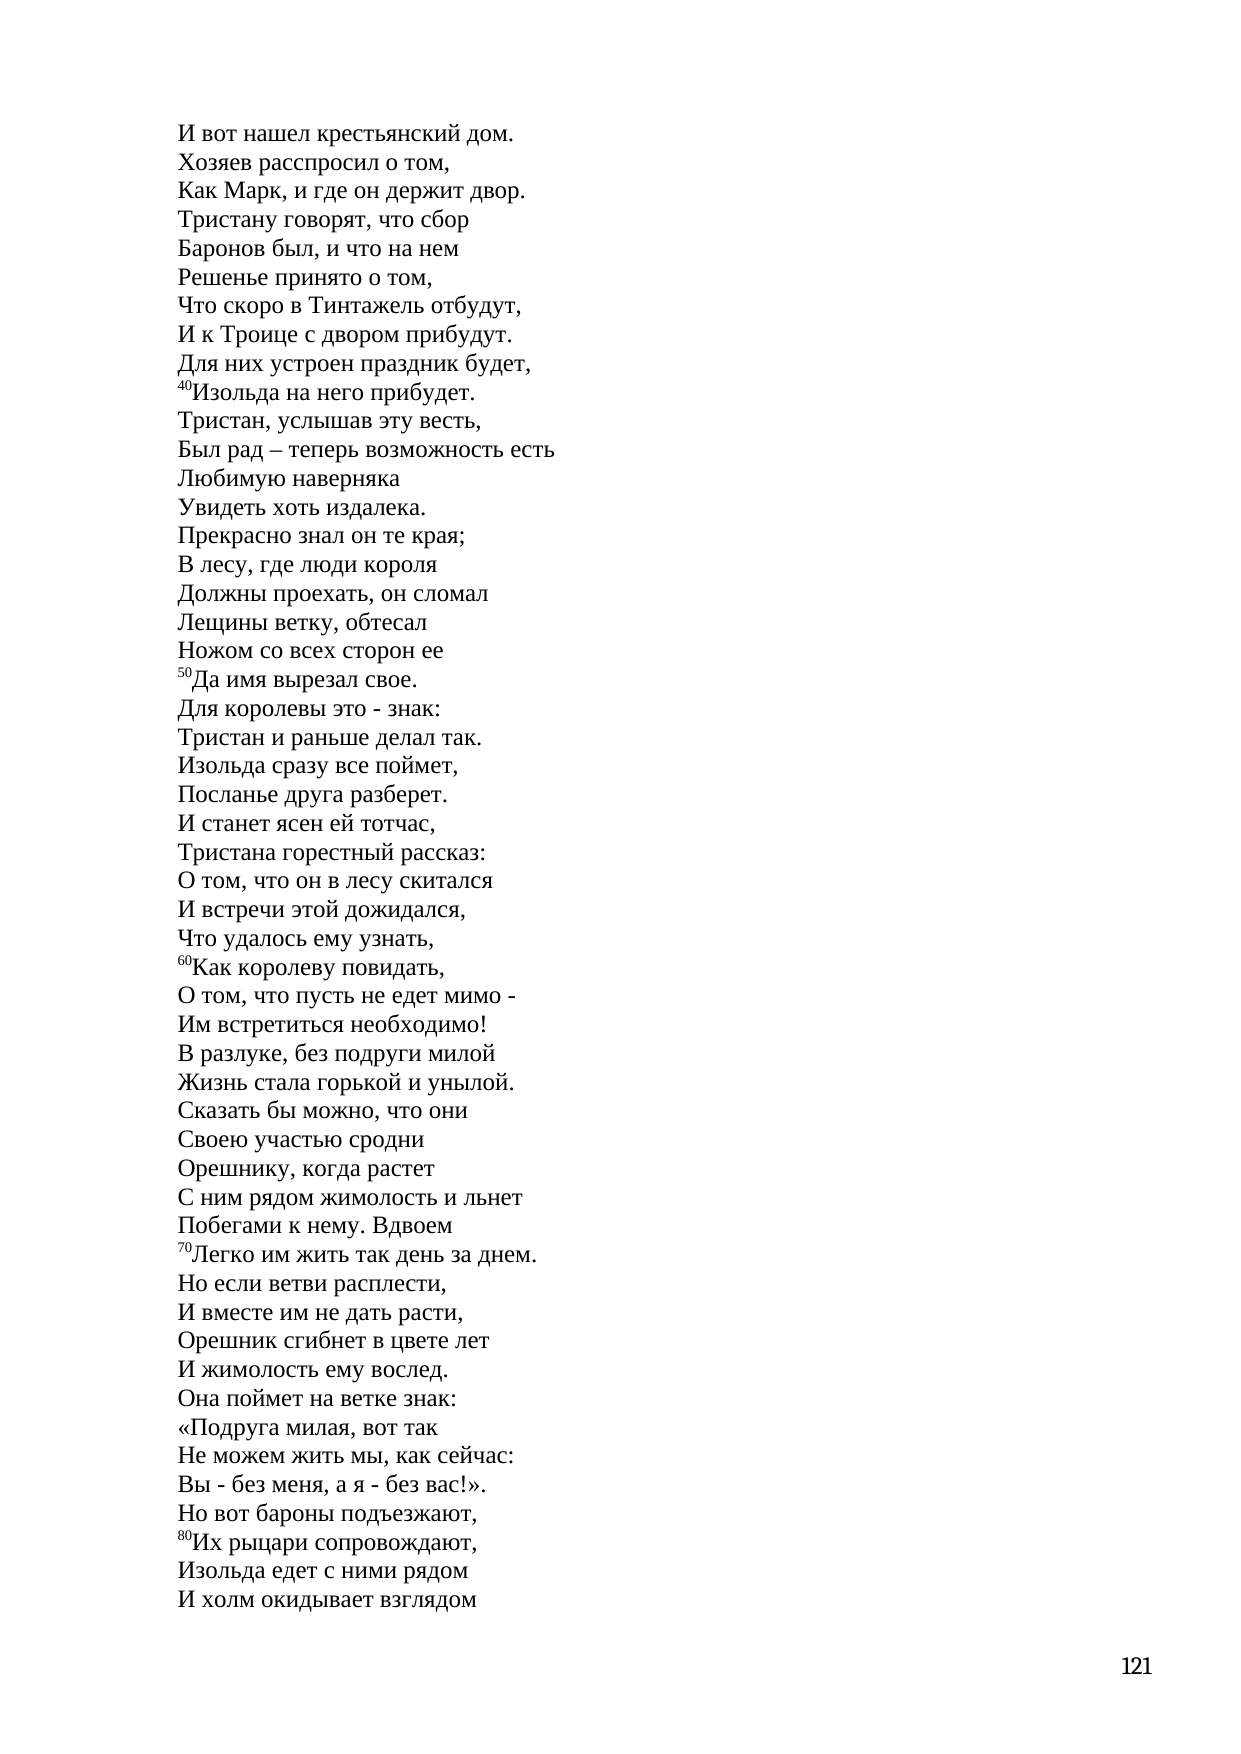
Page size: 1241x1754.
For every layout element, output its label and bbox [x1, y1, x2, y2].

text [177, 118, 1152, 1613]
